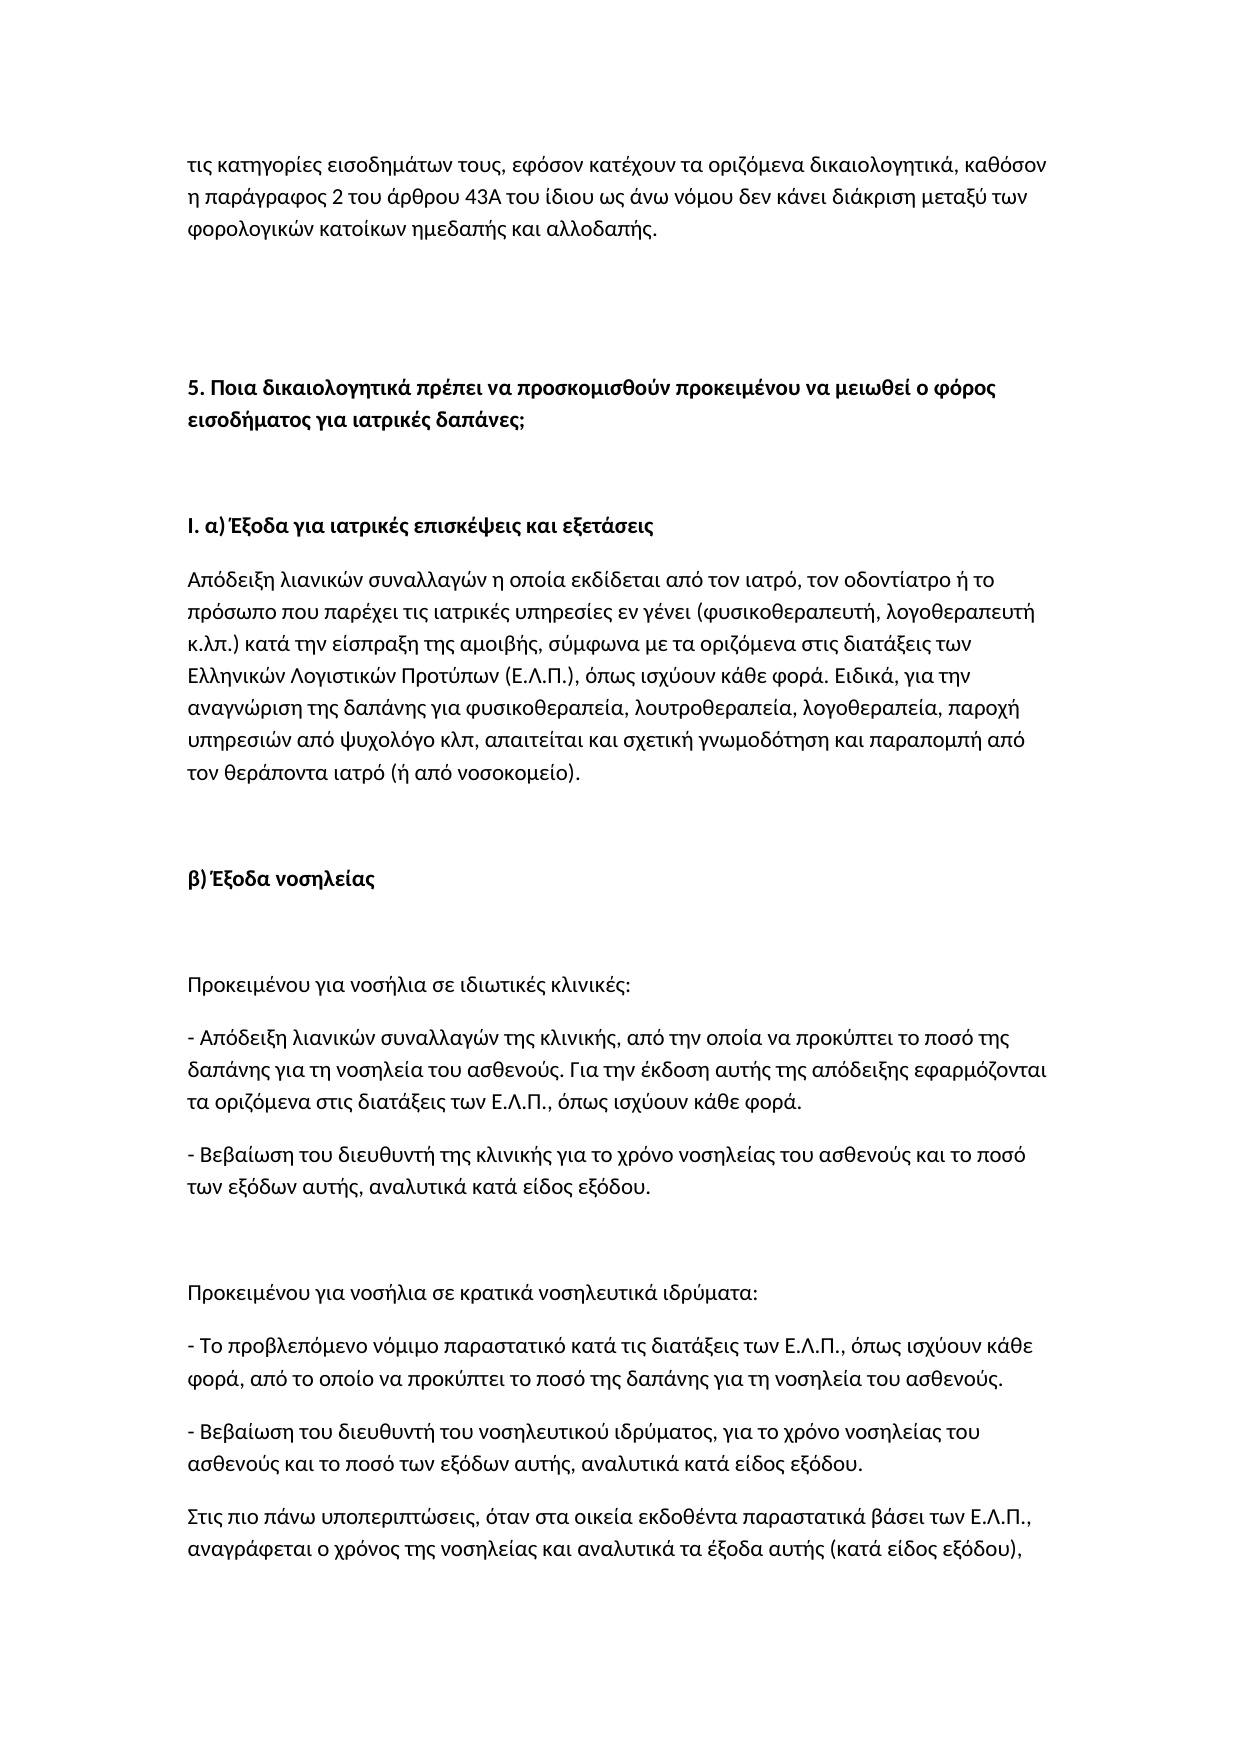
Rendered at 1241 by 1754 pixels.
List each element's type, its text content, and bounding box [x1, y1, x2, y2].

text I. α) Έξοδα για ιατρικές επισκέψεις και εξετάσεις [187, 512, 1053, 540]
text - Το προβλεπόμενο νόμιμο παραστατικό κατά τις διατάξεις των Ε.Λ.Π., όπως ισχύουν κάθε φορά, από το οποίο να προκύπτει το ποσό της δαπάνης για τη νοσηλεία του ασθενούς. [187, 1332, 1053, 1392]
text - Απόδειξη λιανικών συναλλαγών της κλινικής, από την οποία να προκύπτει το ποσό της δαπάνης για τη νοσηλεία του ασθενούς. Για την έκδοση αυτής της απόδειξης εφαρμόζονται τα οριζόμενα στις διατάξεις των Ε.Λ.Π., όπως ισχύουν κάθε φορά. [187, 1023, 1053, 1115]
text Προκειμένου για νοσήλια σε ιδιωτικές κλινικές: [187, 970, 1053, 998]
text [187, 150, 1053, 242]
text β) Έξοδα νοσηλείας [187, 864, 1053, 892]
text Απόδειξη λιανικών συναλλαγών η οποία εκδίδεται από τον ιατρό, τον οδοντίατρο ή το πρόσωπο που παρέχει τις ιατρικές υπηρεσίες εν γένει (φυσικοθεραπευτή, λογοθεραπευτή κ.λπ.) κατά την είσπραξη της αμοιβής, σύμφωνα με τα οριζόμενα στις διατάξεις των Ελληνικών Λογιστικών Προτύπων (Ε.Λ.Π.), όπως ισχύουν κάθε φορά. Ειδικά, για την αναγνώριση της δαπάνης για φυσικοθεραπεία, λουτροθεραπεία, λογοθεραπεία, παροχή υπηρεσιών από ψυχολόγο κλπ, απαιτείται και σχετική γνωμοδότηση και παραπομπή από τον θεράποντα ιατρό (ή από νοσοκομείο). [187, 565, 1053, 786]
text - Βεβαίωση του διευθυντή της κλινικής για το χρόνο νοσηλείας του ασθενούς και το ποσό των εξόδων αυτής, αναλυτικά κατά είδος εξόδου. [187, 1140, 1053, 1201]
text 5. Ποια δικαιολογητικά πρέπει να προσκομισθούν προκειμένου να μειωθεί ο φόρος εισοδήματος για ιατρικές δαπάνες; [187, 373, 1053, 434]
text - Βεβαίωση του διευθυντή του νοσηλευτικού ιδρύματος, για το χρόνο νοσηλείας του ασθενούς και το ποσό των εξόδων αυτής, αναλυτικά κατά είδος εξόδου. [187, 1417, 1053, 1477]
text Προκειμένου για νοσήλια σε κρατικά νοσηλευτικά ιδρύματα: [187, 1278, 1053, 1307]
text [187, 1502, 1053, 1562]
